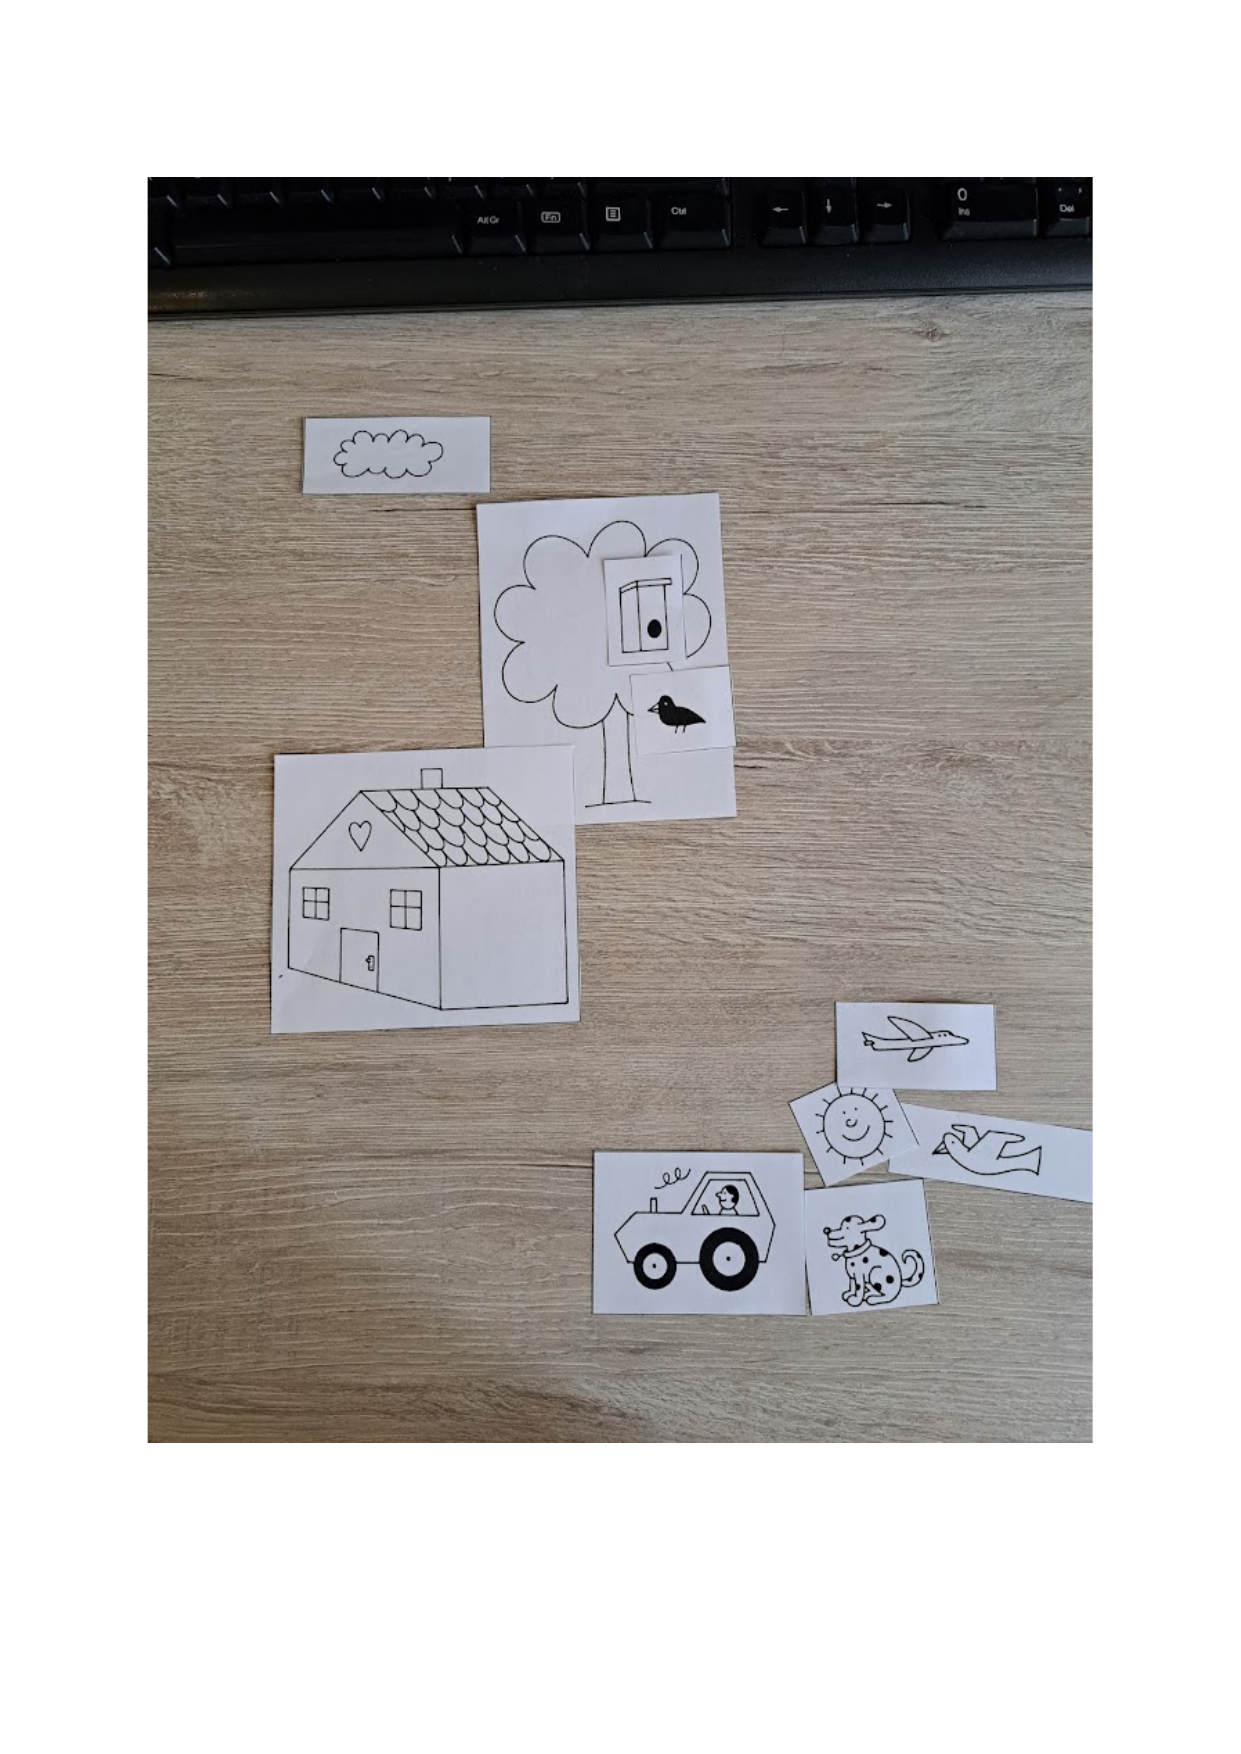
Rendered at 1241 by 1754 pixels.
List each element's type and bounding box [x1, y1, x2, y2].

picture [147, 177, 1093, 1443]
